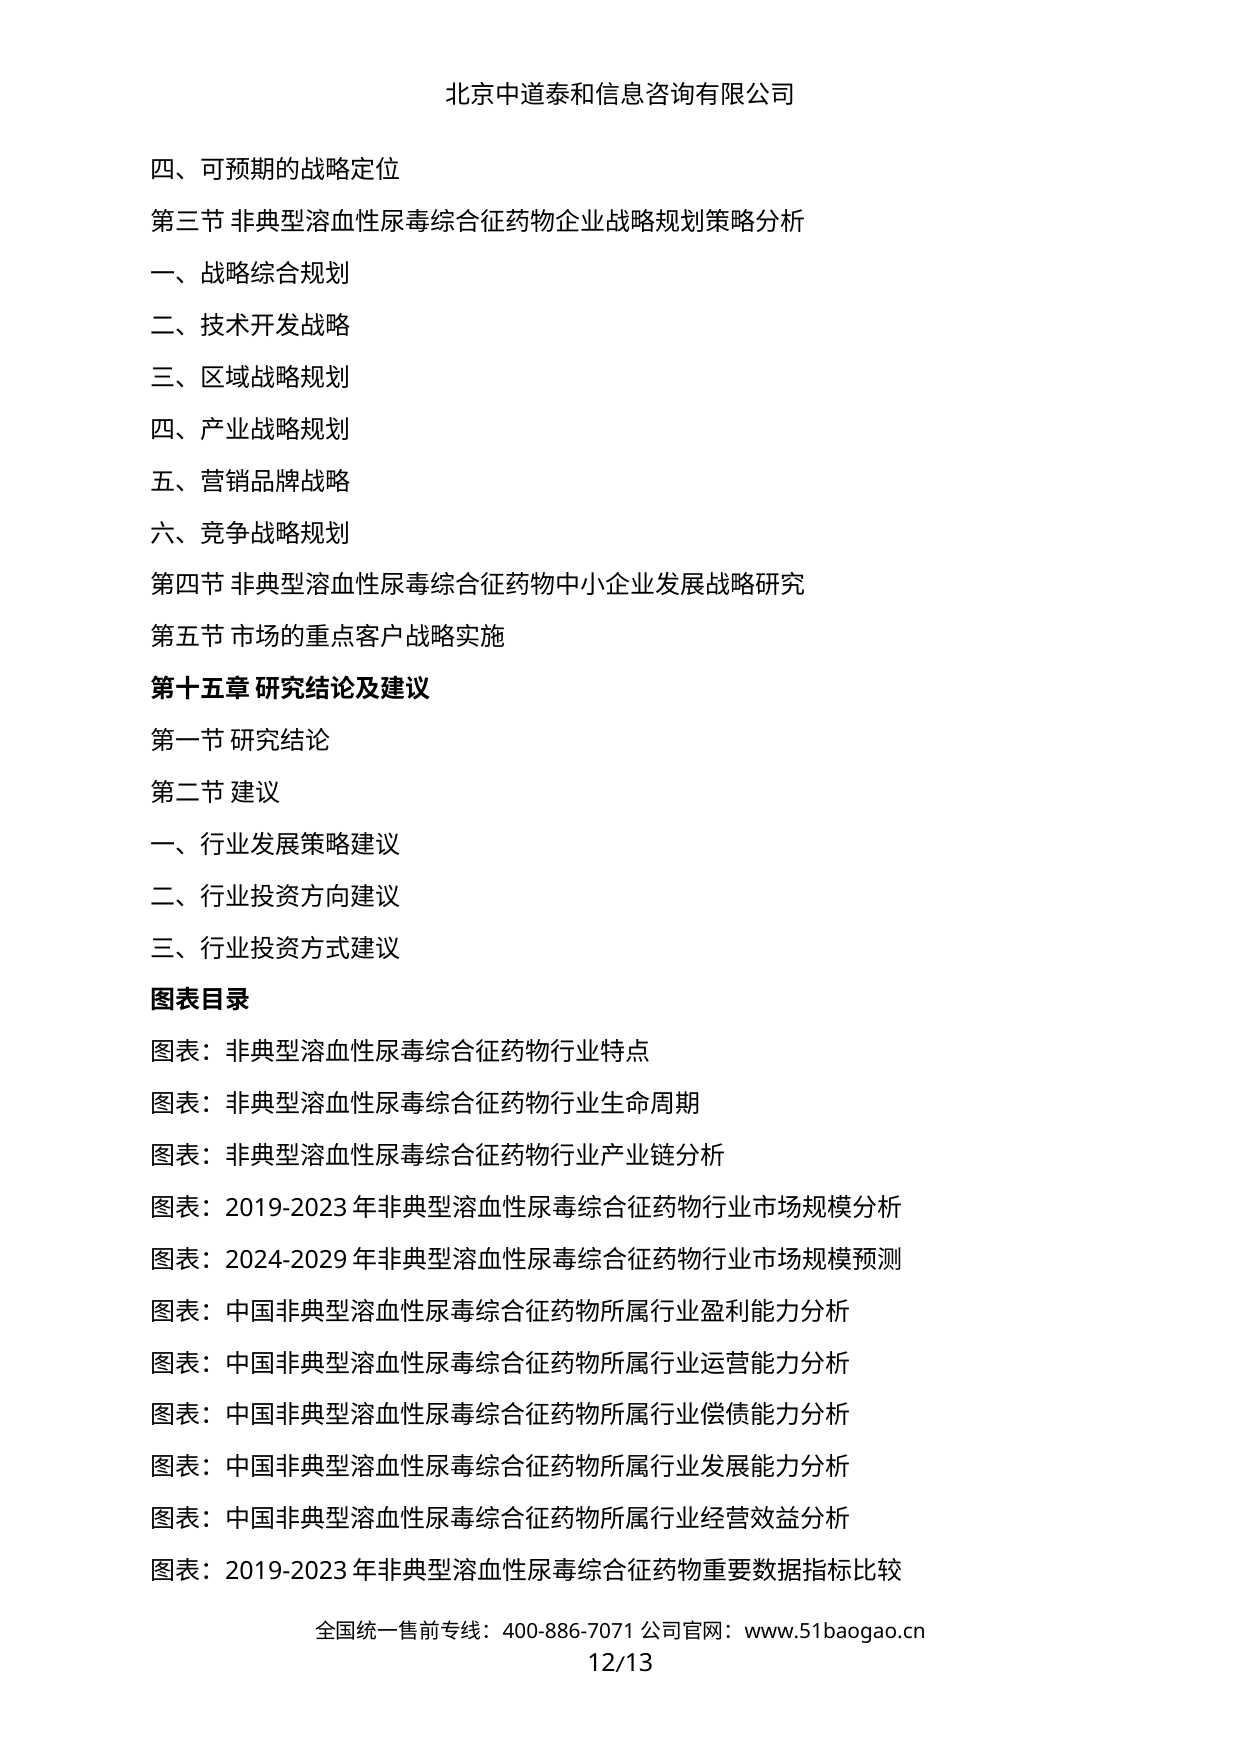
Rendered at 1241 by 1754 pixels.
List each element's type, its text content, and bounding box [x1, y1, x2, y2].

text 三、行业投资方式建议 [150, 928, 1090, 964]
text 一、战略综合规划 [150, 254, 1090, 290]
text 图表：2019-2023年非典型溶血性尿毒综合征药物重要数据指标比较 [150, 1551, 1090, 1587]
text 图表：中国非典型溶血性尿毒综合征药物所属行业发展能力分析 [150, 1447, 1090, 1483]
text 图表：非典型溶血性尿毒综合征药物行业特点 [150, 1032, 1090, 1068]
text 二、行业投资方向建议 [150, 876, 1090, 912]
text 第四节 非典型溶血性尿毒综合征药物中小企业发展战略研究 [150, 565, 1090, 601]
text 第一节 研究结论 [150, 721, 1090, 757]
text 第五节 市场的重点客户战略实施 [150, 617, 1090, 653]
text 图表目录 [150, 980, 1090, 1016]
text 图表：中国非典型溶血性尿毒综合征药物所属行业运营能力分析 [150, 1343, 1090, 1379]
text 三、区域战略规划 [150, 357, 1090, 394]
text 四、产业战略规划 [150, 409, 1090, 446]
text 图表：中国非典型溶血性尿毒综合征药物所属行业盈利能力分析 [150, 1291, 1090, 1327]
text 图表：中国非典型溶血性尿毒综合征药物所属行业偿债能力分析 [150, 1395, 1090, 1431]
text 图表：2019-2023年非典型溶血性尿毒综合征药物行业市场规模分析 [150, 1187, 1090, 1224]
text 第十五章 研究结论及建议 [150, 669, 1090, 705]
text 六、竞争战略规划 [150, 513, 1090, 549]
text 第二节 建议 [150, 772, 1090, 809]
text 四、可预期的战略定位 [150, 150, 1090, 186]
text 第三节 非典型溶血性尿毒综合征药物企业战略规划策略分析 [150, 202, 1090, 238]
text 图表：中国非典型溶血性尿毒综合征药物所属行业经营效益分析 [150, 1499, 1090, 1535]
text 图表：非典型溶血性尿毒综合征药物行业生命周期 [150, 1084, 1090, 1120]
text 五、营销品牌战略 [150, 461, 1090, 497]
text 一、行业发展策略建议 [150, 824, 1090, 861]
text 二、技术开发战略 [150, 306, 1090, 342]
text 图表：非典型溶血性尿毒综合征药物行业产业链分析 [150, 1136, 1090, 1172]
text 图表：2024-2029年非典型溶血性尿毒综合征药物行业市场规模预测 [150, 1239, 1090, 1276]
